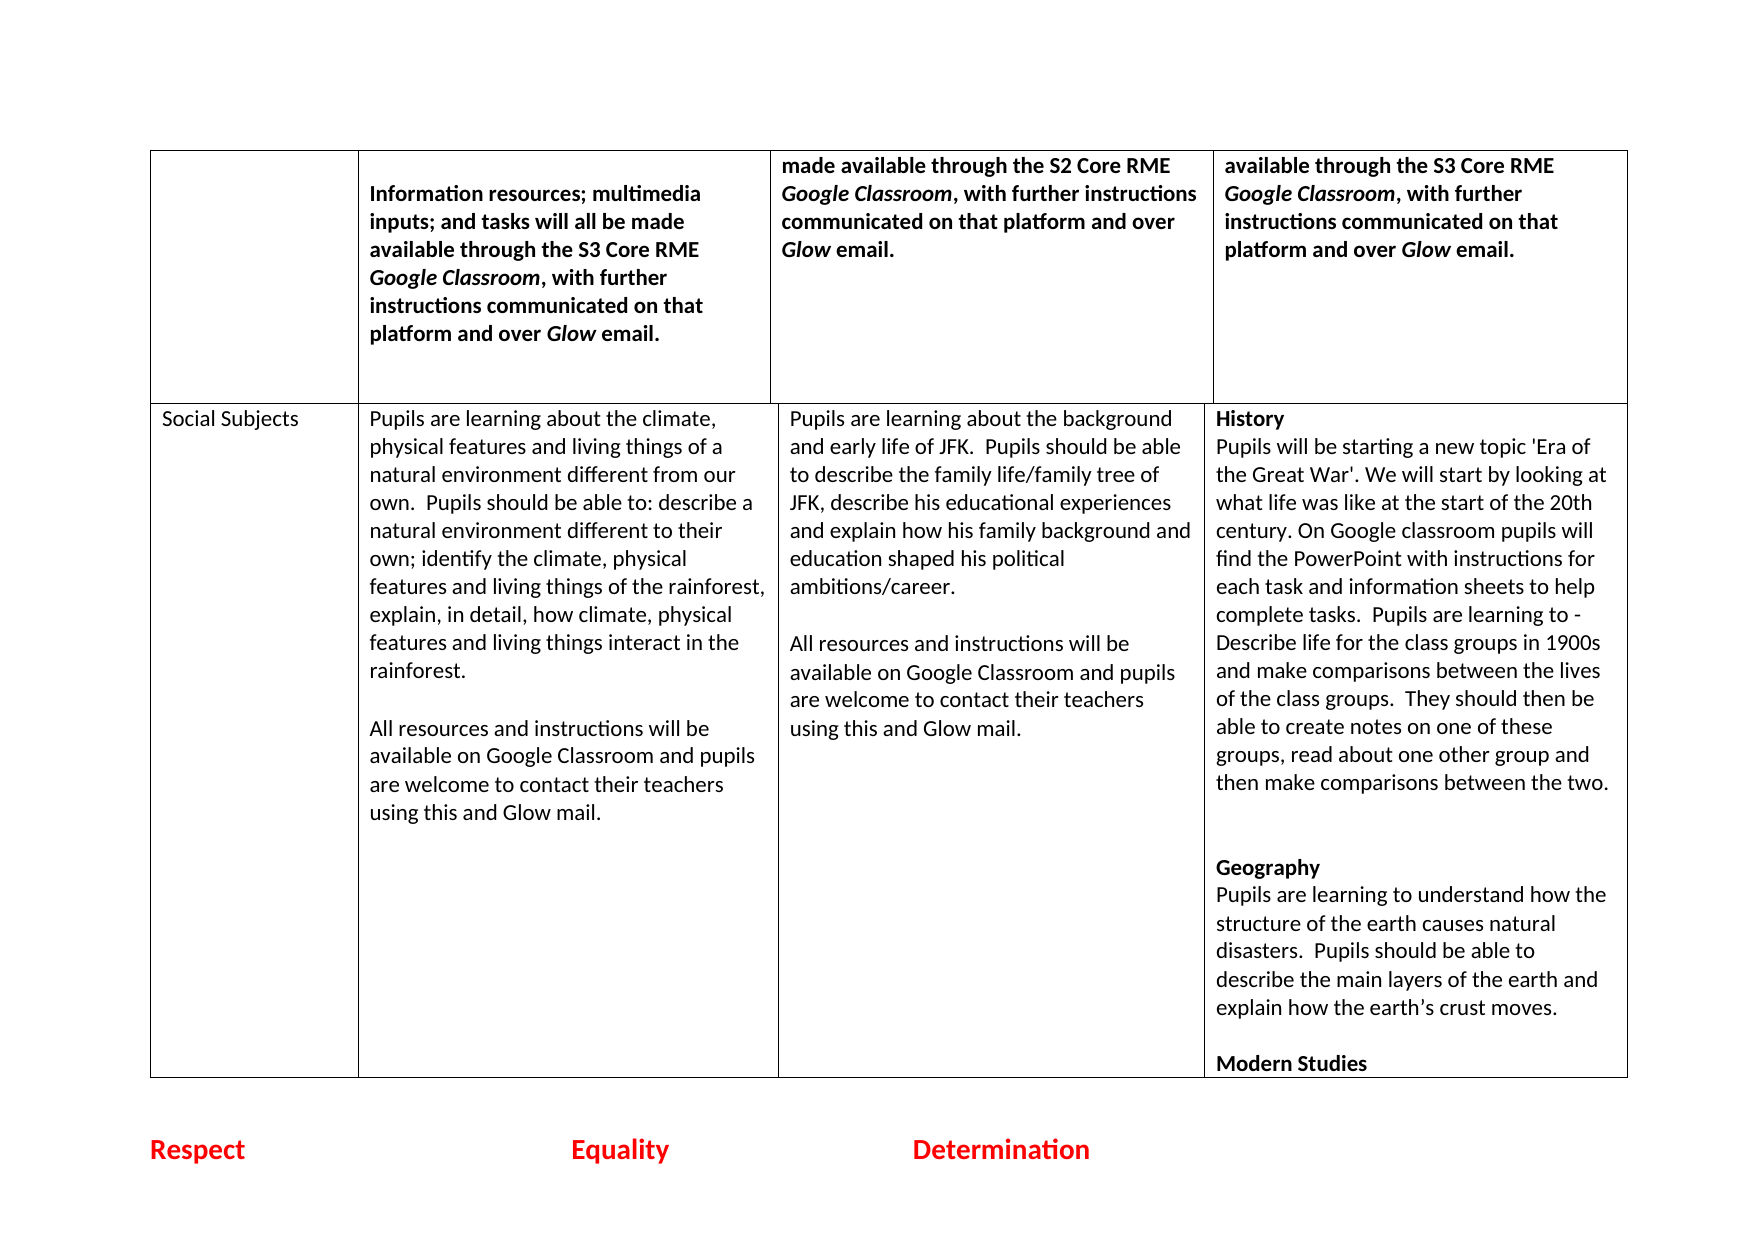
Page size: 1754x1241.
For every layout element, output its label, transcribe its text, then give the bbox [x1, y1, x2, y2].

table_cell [771, 151, 1213, 403]
table_cell Social Subjects [151, 404, 358, 1077]
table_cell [151, 151, 358, 403]
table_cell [1205, 404, 1627, 1077]
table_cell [1214, 151, 1627, 403]
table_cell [359, 404, 778, 1077]
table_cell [779, 404, 1204, 1077]
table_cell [359, 151, 770, 403]
